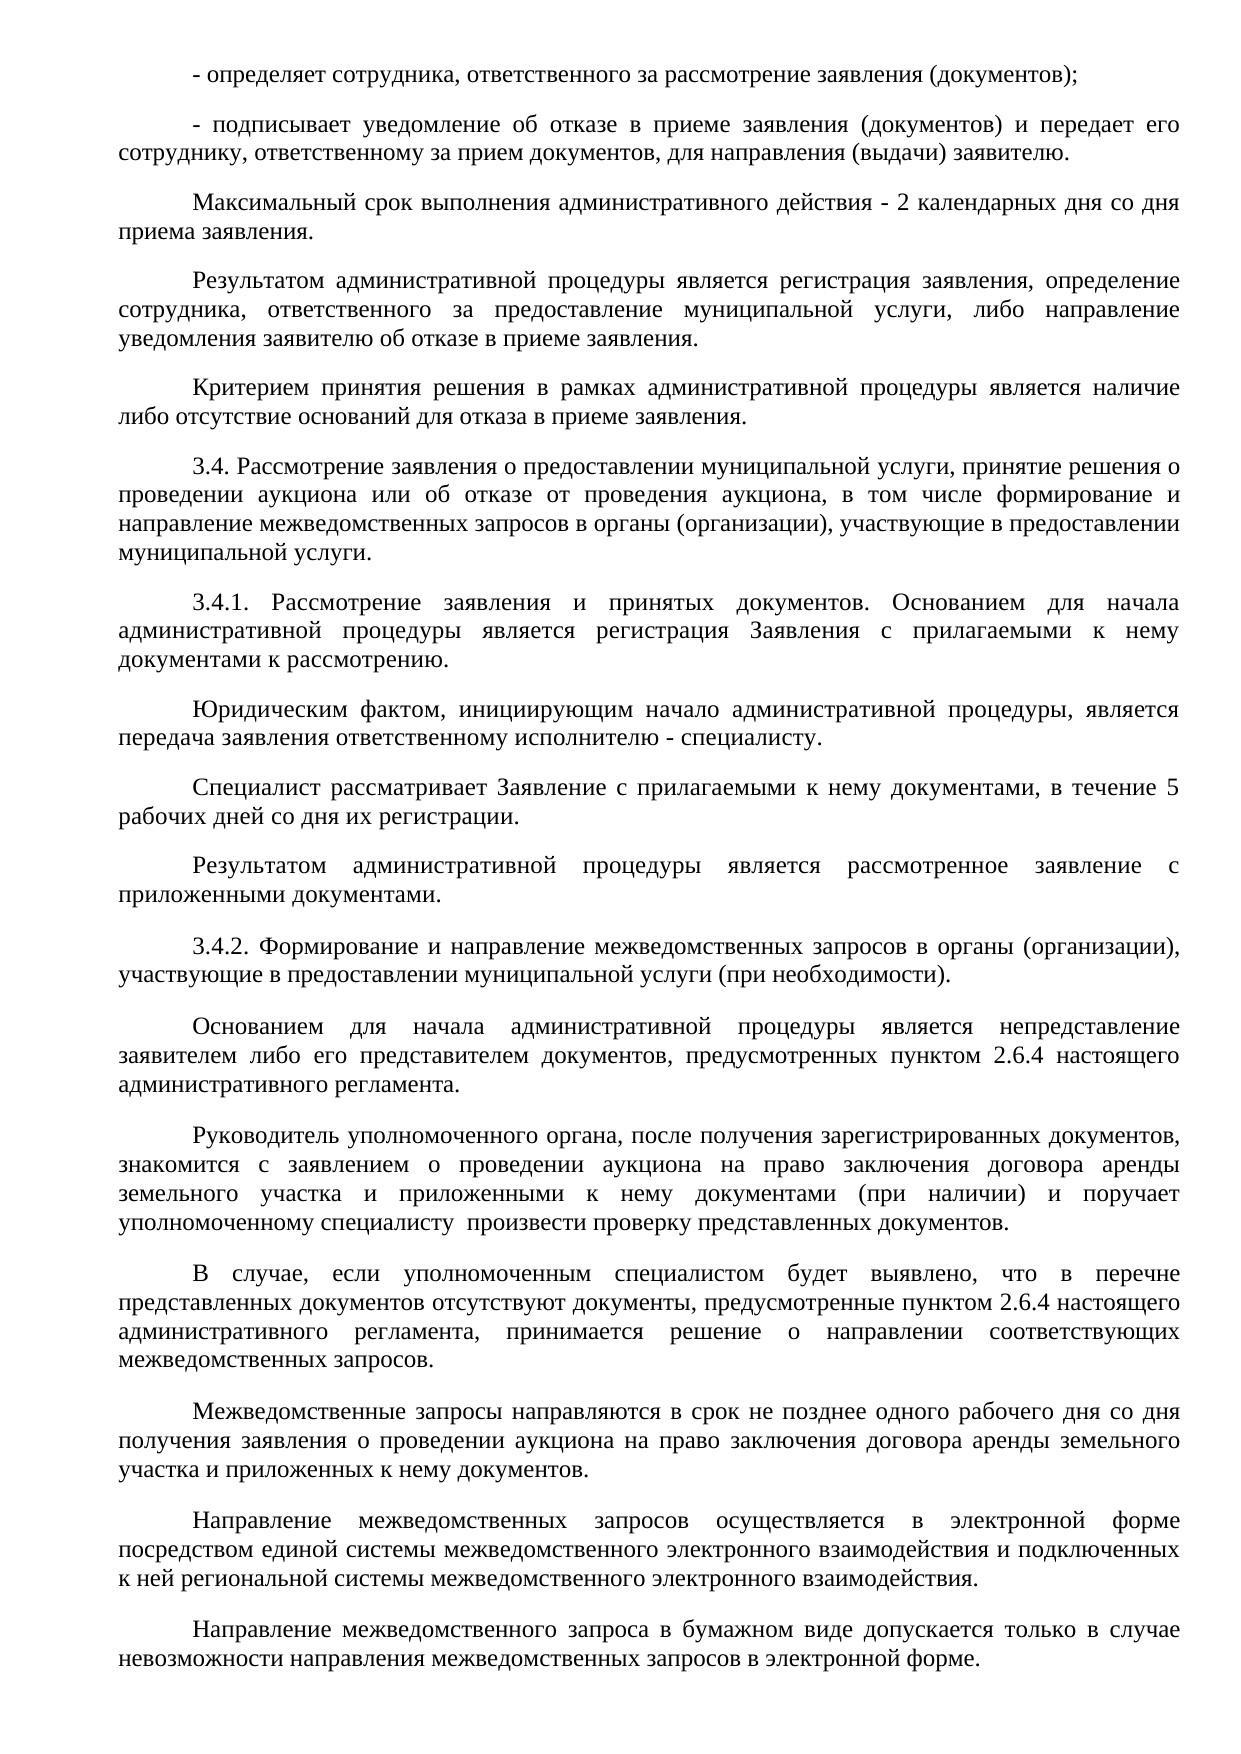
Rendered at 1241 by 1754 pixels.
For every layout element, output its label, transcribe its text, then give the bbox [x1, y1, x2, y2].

text В случае, если уполномоченным специалистом будет выявлено, что в перечне представленных документов отсутствуют документы, предусмотренные пунктом 2.6.4 настоящего административного регламента, принимается решение о направлении соответствующих межведомственных запросов. [118, 1258, 1181, 1373]
text Межведомственные запросы направляются в срок не позднее одного рабочего дня со дня получения заявления о проведении аукциона на право заключения договора аренды земельного участка и приложенных к нему документов. [118, 1396, 1181, 1482]
text - определяет сотрудника, ответственного за рассмотрение заявления (документов); [118, 59, 1181, 88]
text Критерием принятия решения в рамках административной процедуры является наличие либо отсутствие оснований для отказа в приеме заявления. [118, 372, 1181, 430]
text - подписывает уведомление об отказе в приеме заявления (документов) и передает его сотруднику, ответственному за прием документов, для направления (выдачи) заявителю. [118, 109, 1181, 166]
text Направление межведомственного запроса в бумажном виде допускается только в случае невозможности направления межведомственных запросов в электронной форме. [118, 1614, 1181, 1672]
text Юридическим фактом, инициирующим начало административной процедуры, является передача заявления ответственному исполнителю - специалисту. [118, 694, 1181, 751]
text Руководитель уполномоченного органа, после получения зарегистрированных документов, знакомится с заявлением о проведении аукциона на право заключения договора аренды земельного участка и приложенными к нему документами (при наличии) и поручает уполномоченному специалисту произвести проверку представленных документов. [118, 1120, 1181, 1235]
text 3.4.1. Рассмотрение заявления и принятых документов. Основанием для начала административной процедуры является регистрация Заявления с прилагаемыми к нему документами к рассмотрению. [118, 587, 1181, 673]
text Специалист рассматривает Заявление с прилагаемыми к нему документами, в течение 5 рабочих дней со дня их регистрации. [118, 772, 1181, 829]
text Результатом административной процедуры является рассмотренное заявление с приложенными документами. [118, 850, 1181, 908]
text Максимальный срок выполнения административного действия - 2 календарных дня со дня приема заявления. [118, 187, 1181, 244]
text 3.4. Рассмотрение заявления о предоставлении муниципальной услуги, принятие решения о проведении аукциона или об отказе от проведения аукциона, в том числе формирование и направление межведомственных запросов в органы (организации), участвующие в предоставлении муниципальной услуги. [118, 451, 1181, 566]
text Направление межведомственных запросов осуществляется в электронной форме посредством единой системы межведомственного электронного взаимодействия и подключенных к ней региональной системы межведомственного электронного взаимодействия. [118, 1505, 1181, 1592]
text Основанием для начала административной процедуры является непредставление заявителем либо его представителем документов, предусмотренных пунктом 2.6.4 настоящего административного регламента. [118, 1011, 1181, 1097]
text Результатом административной процедуры является регистрация заявления, определение сотрудника, ответственного за предоставление муниципальной услуги, либо направление уведомления заявителю об отказе в приеме заявления. [118, 265, 1181, 352]
text 3.4.2. Формирование и направление межведомственных запросов в органы (организации), участвующие в предоставлении муниципальной услуги (при необходимости). [118, 931, 1181, 988]
